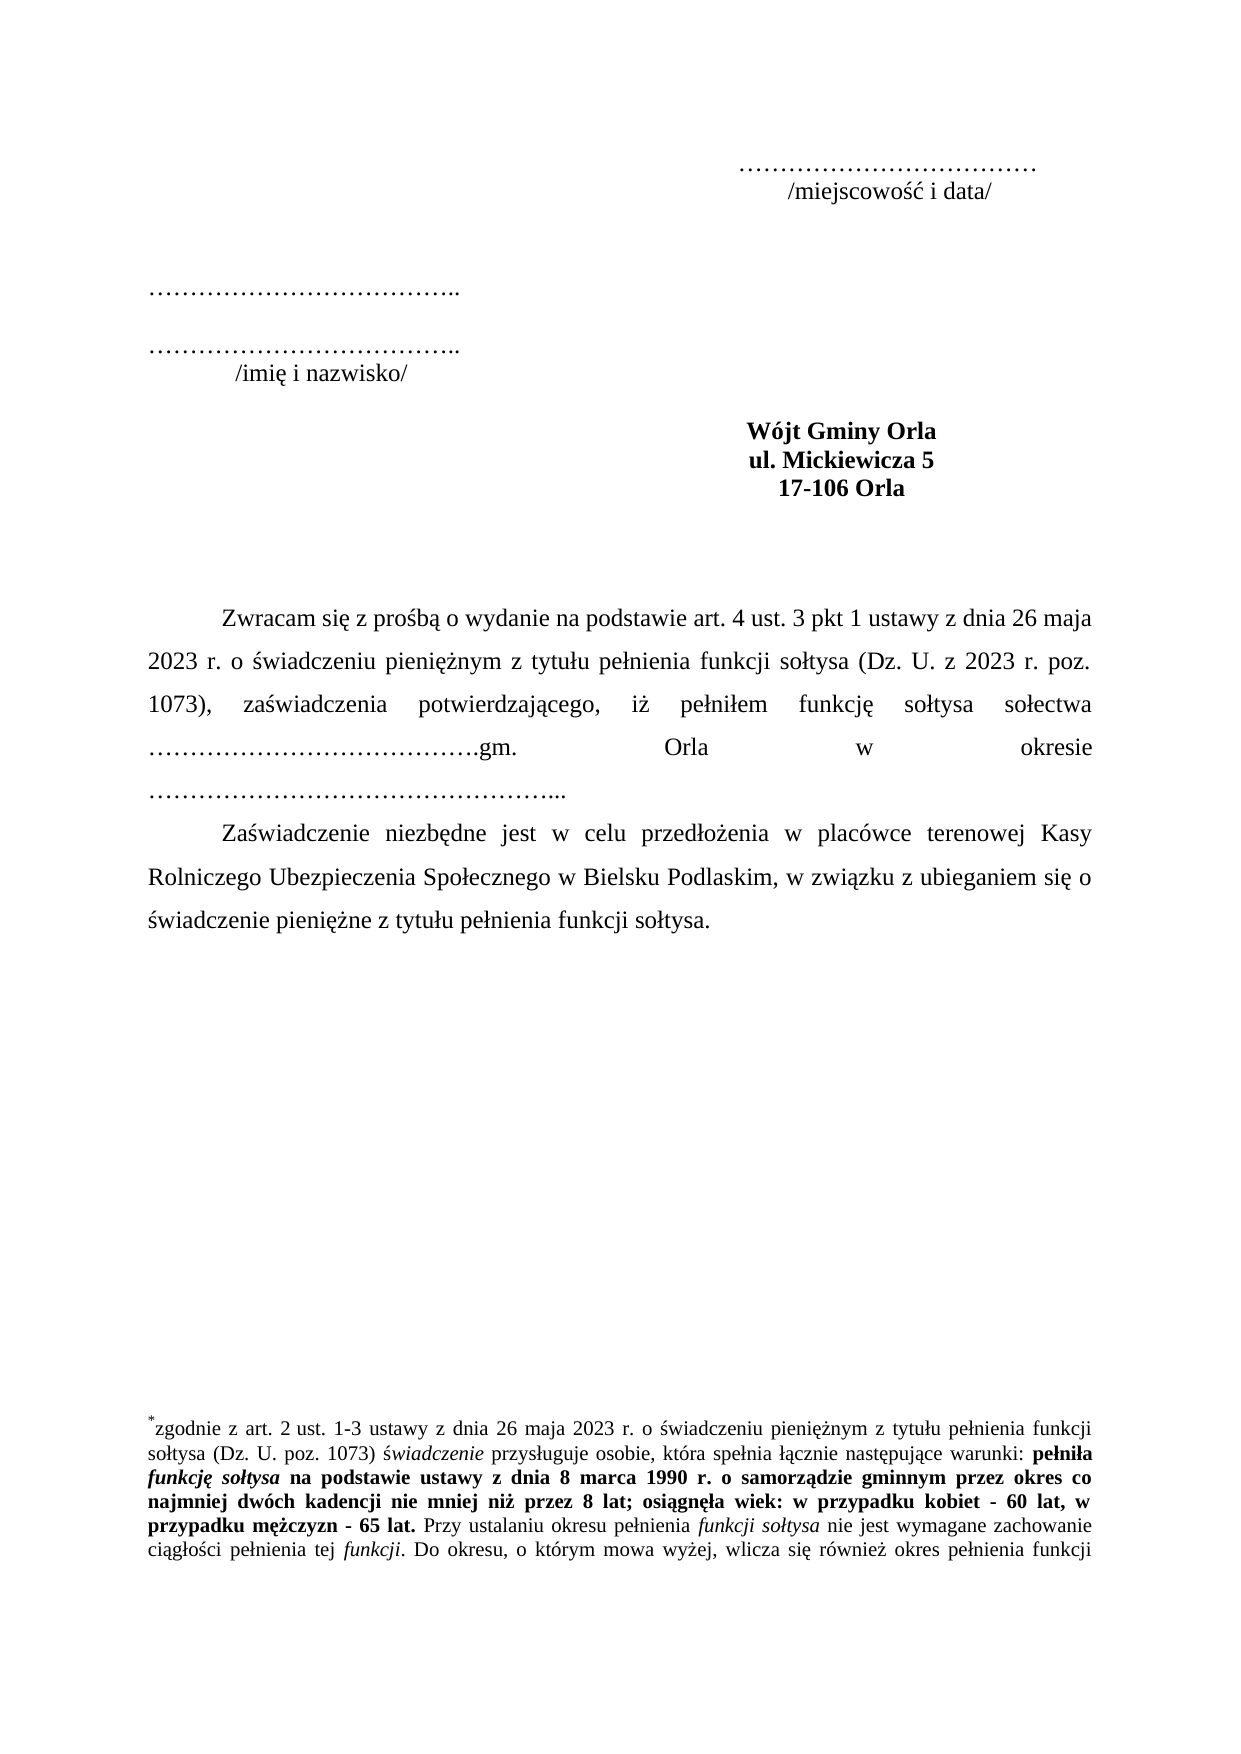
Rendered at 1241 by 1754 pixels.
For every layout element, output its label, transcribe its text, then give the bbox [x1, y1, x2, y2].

text Zaświadczenie niezbędne jest w celu przedłożenia w placówce terenowej Kasy Rolniczego Ubezpieczenia Społecznego w Bielsku Podlaskim, w związku z ubieganiem się o świadczenie pieniężne z tytułu pełnienia funkcji sołtysa.w hajnówce.owieska"w Lokalnej Grupie Działania " [148, 818, 1093, 933]
text 17-106 Orla [516, 473, 1093, 502]
text ul. Mickiewicza 5 [516, 445, 1093, 473]
text ……………………………… [738, 148, 1093, 176]
text ……………………………….. [148, 330, 1093, 358]
text ……………………………….. [148, 272, 1093, 301]
text /miejscowość i data/ [738, 176, 1093, 205]
text /imię i nazwisko/ [148, 358, 1093, 387]
text Wójt Gminy Orla [516, 416, 1093, 445]
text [148, 1412, 1093, 1561]
text Zwracam się z prośbą o wydanie na podstawie art. 4 ust. 3 pkt 1 ustawy z dnia 26 maja 2023 r. o świadczeniu pieniężnym z tytułu pełnienia funkcji sołtysa (Dz. U. z 2023 r. poz. 1073), zaświadczenia potwierdzającego, iż pełniłem funkcję sołtysa sołectwa ………………………………….gm. Orla w okresie …………………………………………... [148, 603, 1093, 804]
